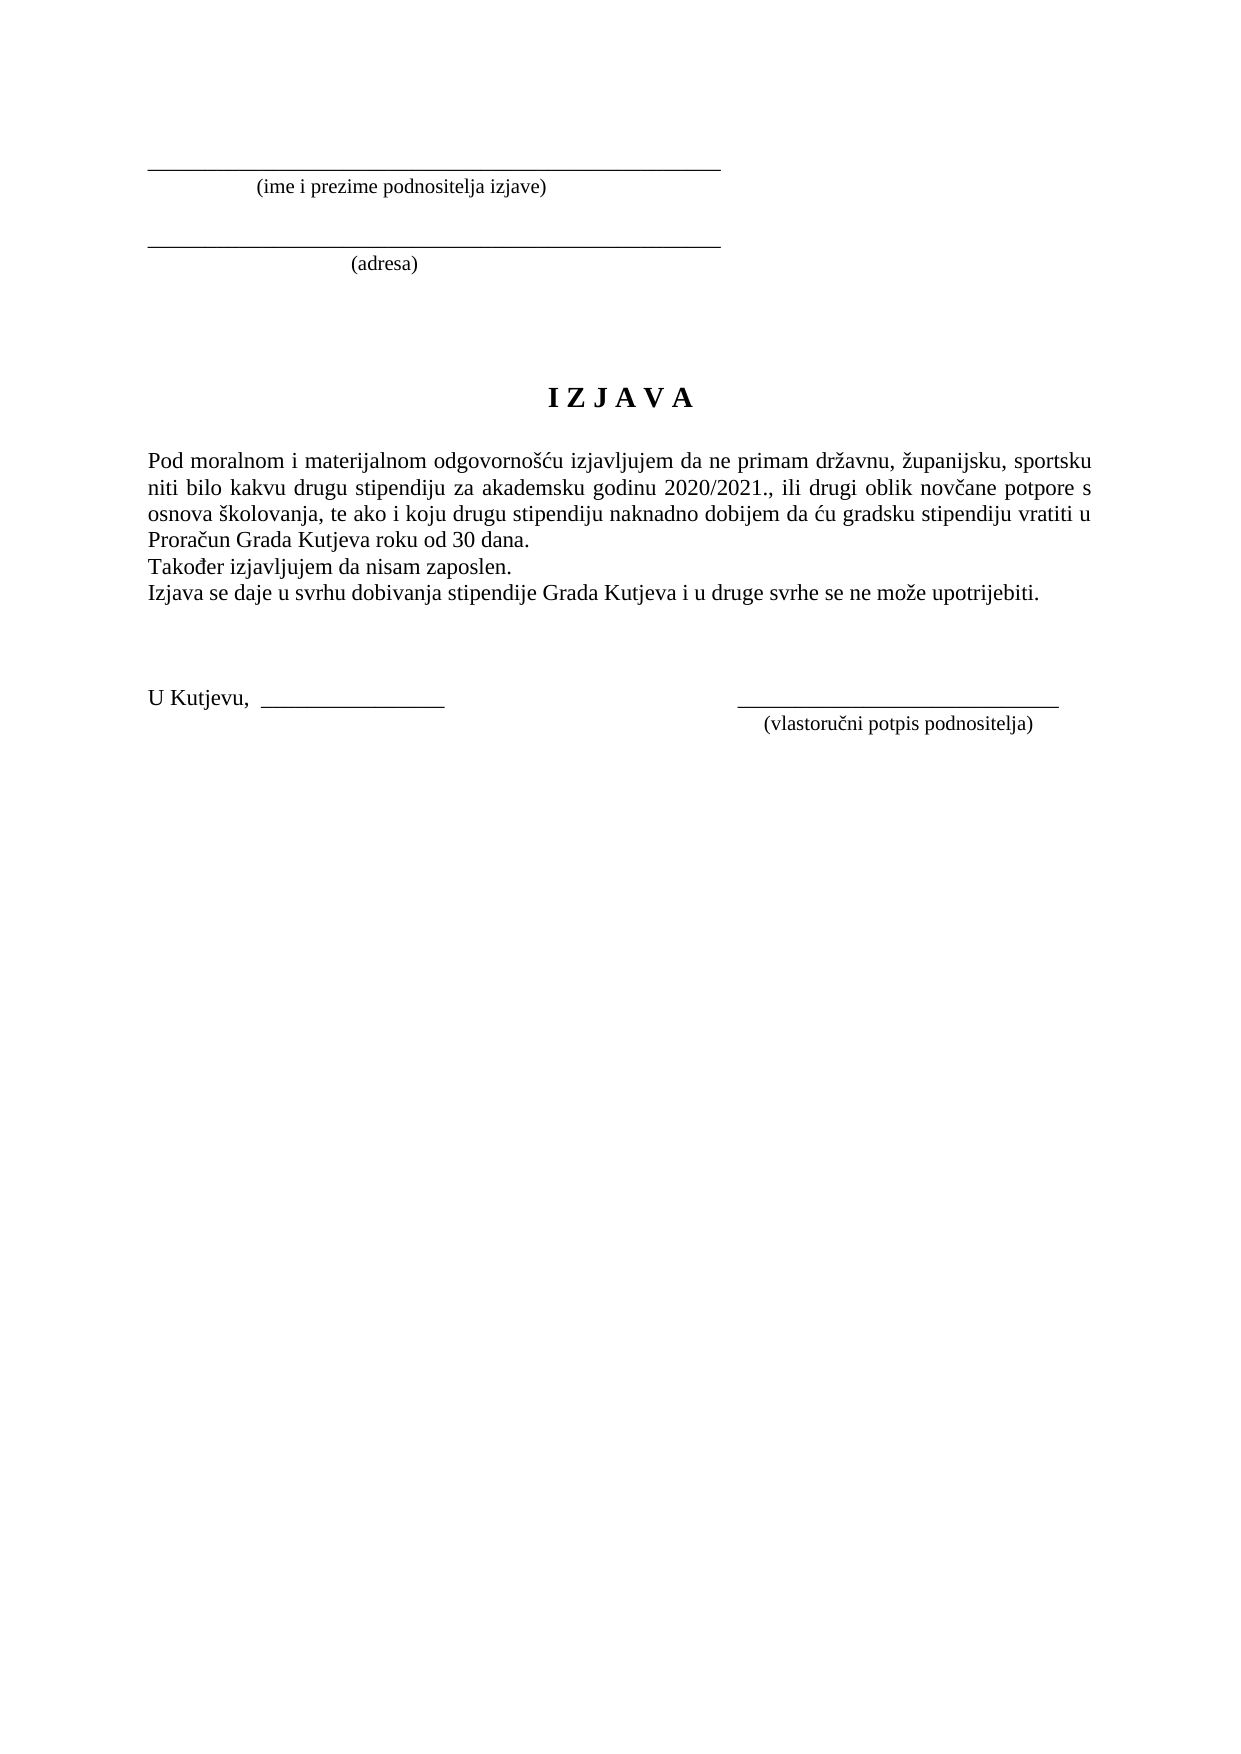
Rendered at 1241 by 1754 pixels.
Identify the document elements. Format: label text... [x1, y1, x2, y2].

text Također izjavljujem da nisam zaposlen. [148, 553, 1093, 579]
text __________________________________________________ [148, 148, 1093, 174]
text (ime i prezime podnositelja izjave) [148, 174, 1093, 198]
text U Kutjevu, ________________ ____________________________ [148, 684, 1093, 711]
text (vlastoručni potpis podnositelja) [738, 711, 1093, 735]
text __________________________________________________ [148, 224, 1093, 251]
text Izjava se daje u svrhu dobivanja stipendije Grada Kutjeva i u druge svrhe se ne može upotrijebiti. [148, 579, 1093, 605]
text Pod moralnom i materijalnom odgovornošću izjavljujem da ne primam državnu, županijsku, sportsku niti bilo kakvu drugu stipendiju za akademsku godinu 2020/2021., ili drugi oblik novčane potpore s osnova školovanja, te ako i koju drugu stipendiju naknadno dobijem da ću gradsku stipendiju vratiti u Proračun Grada Kutjeva roku od 30 dana. [148, 447, 1093, 553]
text I Z J A V A [148, 380, 1093, 414]
text (adresa) [148, 251, 1093, 275]
